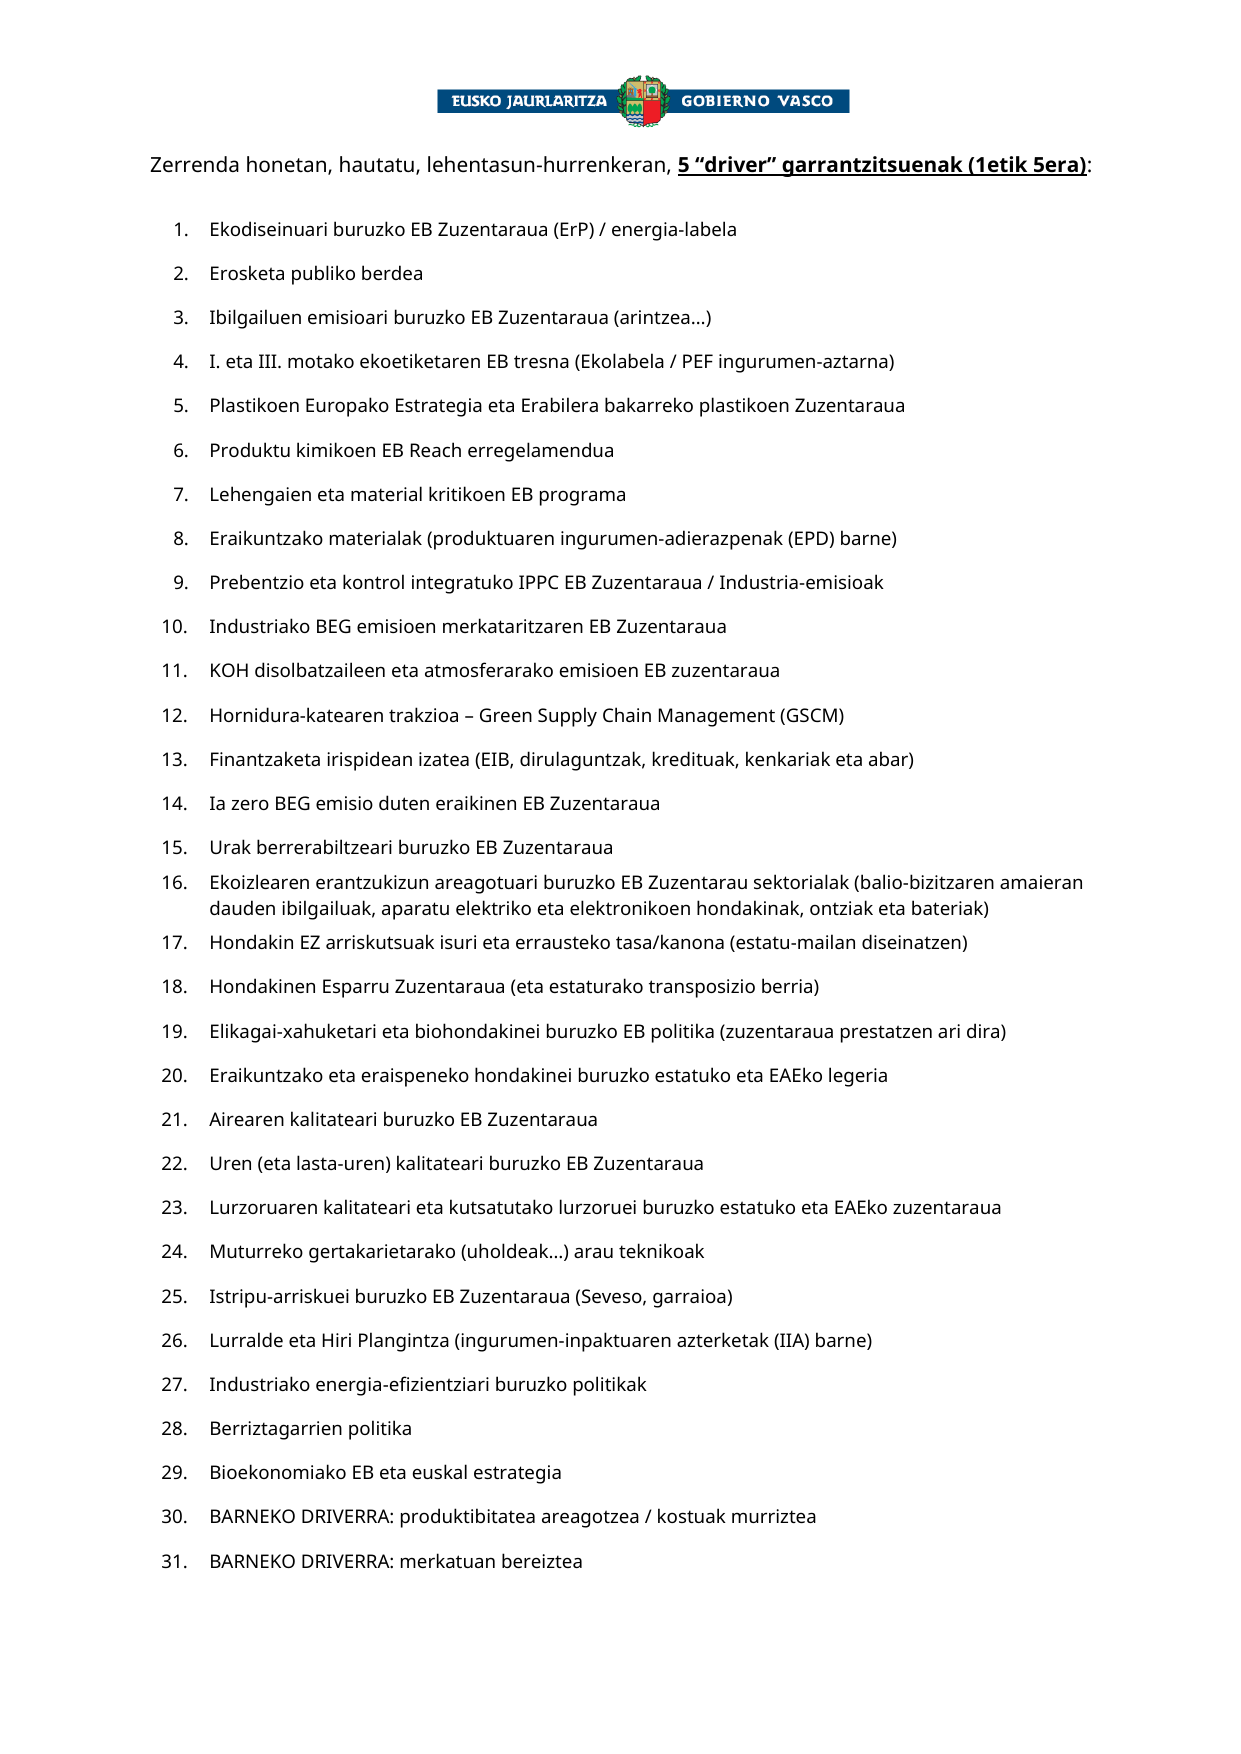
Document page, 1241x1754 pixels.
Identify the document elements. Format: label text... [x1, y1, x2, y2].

table_cell 7. Lehengaien eta material kritikoen EB programa [150, 472, 1139, 516]
table_cell 31. BARNEKO DRIVERRA: merkatuan bereiztea [150, 1539, 1139, 1583]
table_cell 6. Produktu kimikoen EB Reach erregelamendua [150, 428, 1139, 472]
table_cell 21. Airearen kalitateari buruzko EB Zuzentaraua [150, 1097, 1139, 1141]
table_cell 30. BARNEKO DRIVERRA: produktibitatea areagotzea / kostuak murriztea [150, 1495, 1139, 1539]
table_cell 23. Lurzoruaren kalitateari eta kutsatutako lurzoruei buruzko estatuko eta EAEko zuzentaraua [150, 1185, 1139, 1229]
table_header 1. Ekodiseinuari buruzko EB Zuzentaraua (ErP) / energia-labela [150, 207, 1139, 251]
table_cell 15. Urak berrerabiltzeari buruzko EB Zuzentaraua [150, 825, 1139, 869]
table_cell 14. Ia zero BEG emisio duten eraikinen EB Zuzentaraua [150, 781, 1139, 825]
table_cell 19. Elikagai-xahuketari eta biohondakinei buruzko EB politika (zuzentaraua prestatzen ari dira) [150, 1009, 1139, 1053]
table_cell 16. Ekoizlearen erantzukizun areagotuari buruzko EB Zuzentarau sektorialak (balio-bizitzaren amaieran dauden ibilgailuak, aparatu elektriko eta elektronikoen hondakinak, ontziak eta bateriak) [150, 869, 1139, 920]
table_cell 11. KOH disolbatzaileen eta atmosferarako emisioen EB zuzentaraua [150, 649, 1139, 693]
table_cell 17. Hondakin EZ arriskutsuak isuri eta errausteko tasa/kanona (estatu-mailan diseinatzen) [150, 920, 1139, 964]
picture [436, 75, 851, 129]
table_cell 20. Eraikuntzako eta eraispeneko hondakinei buruzko estatuko eta EAEko legeria [150, 1053, 1139, 1097]
table_cell 13. Finantzaketa irispidean izatea (EIB, dirulaguntzak, kredituak, kenkariak eta abar) [150, 737, 1139, 781]
table_cell 18. Hondakinen Esparru Zuzentaraua (eta estaturako transposizio berria) [150, 965, 1139, 1009]
table_cell 29. Bioekonomiako EB eta euskal estrategia [150, 1450, 1139, 1494]
table_cell 3. Ibilgailuen emisioari buruzko EB Zuzentaraua (arintzea…) [150, 295, 1139, 339]
table_cell 10. Industriako BEG emisioen merkataritzaren EB Zuzentaraua [150, 604, 1139, 648]
table_cell 9. Prebentzio eta kontrol integratuko IPPC EB Zuzentaraua / Industria-emisioak [150, 560, 1139, 604]
table_cell 27. Industriako energia-efizientziari buruzko politikak [150, 1362, 1139, 1406]
table_cell 2. Erosketa publiko berdea [150, 251, 1139, 295]
table_cell 12. Hornidura-katearen trakzioa – Green Supply Chain Management (GSCM) [150, 693, 1139, 737]
table_cell 26. Lurralde eta Hiri Plangintza (ingurumen-inpaktuaren azterketak (IIA) barne) [150, 1318, 1139, 1362]
table_cell 4. I. eta III. motako ekoetiketaren EB tresna (Ekolabela / PEF ingurumen-aztarna) [150, 339, 1139, 383]
table_cell 28. Berriztagarrien politika [150, 1406, 1139, 1450]
table_cell 25. Istripu-arriskuei buruzko EB Zuzentaraua (Seveso, garraioa) [150, 1274, 1139, 1318]
table_cell 5. Plastikoen Europako Estrategia eta Erabilera bakarreko plastikoen Zuzentaraua [150, 384, 1139, 428]
table_cell 8. Eraikuntzako materialak (produktuaren ingurumen-adierazpenak (EPD) barne) [150, 516, 1139, 560]
table_cell 24. Muturreko gertakarietarako (uholdeak…) arau teknikoak [150, 1230, 1139, 1274]
table_cell 22. Uren (eta lasta-uren) kalitateari buruzko EB Zuzentaraua [150, 1141, 1139, 1185]
text Zerrenda honetan, hautatu, lehentasun-hurrenkeran, 5 “driver” garrantzitsuenak (1etik 5era): [150, 150, 1137, 178]
